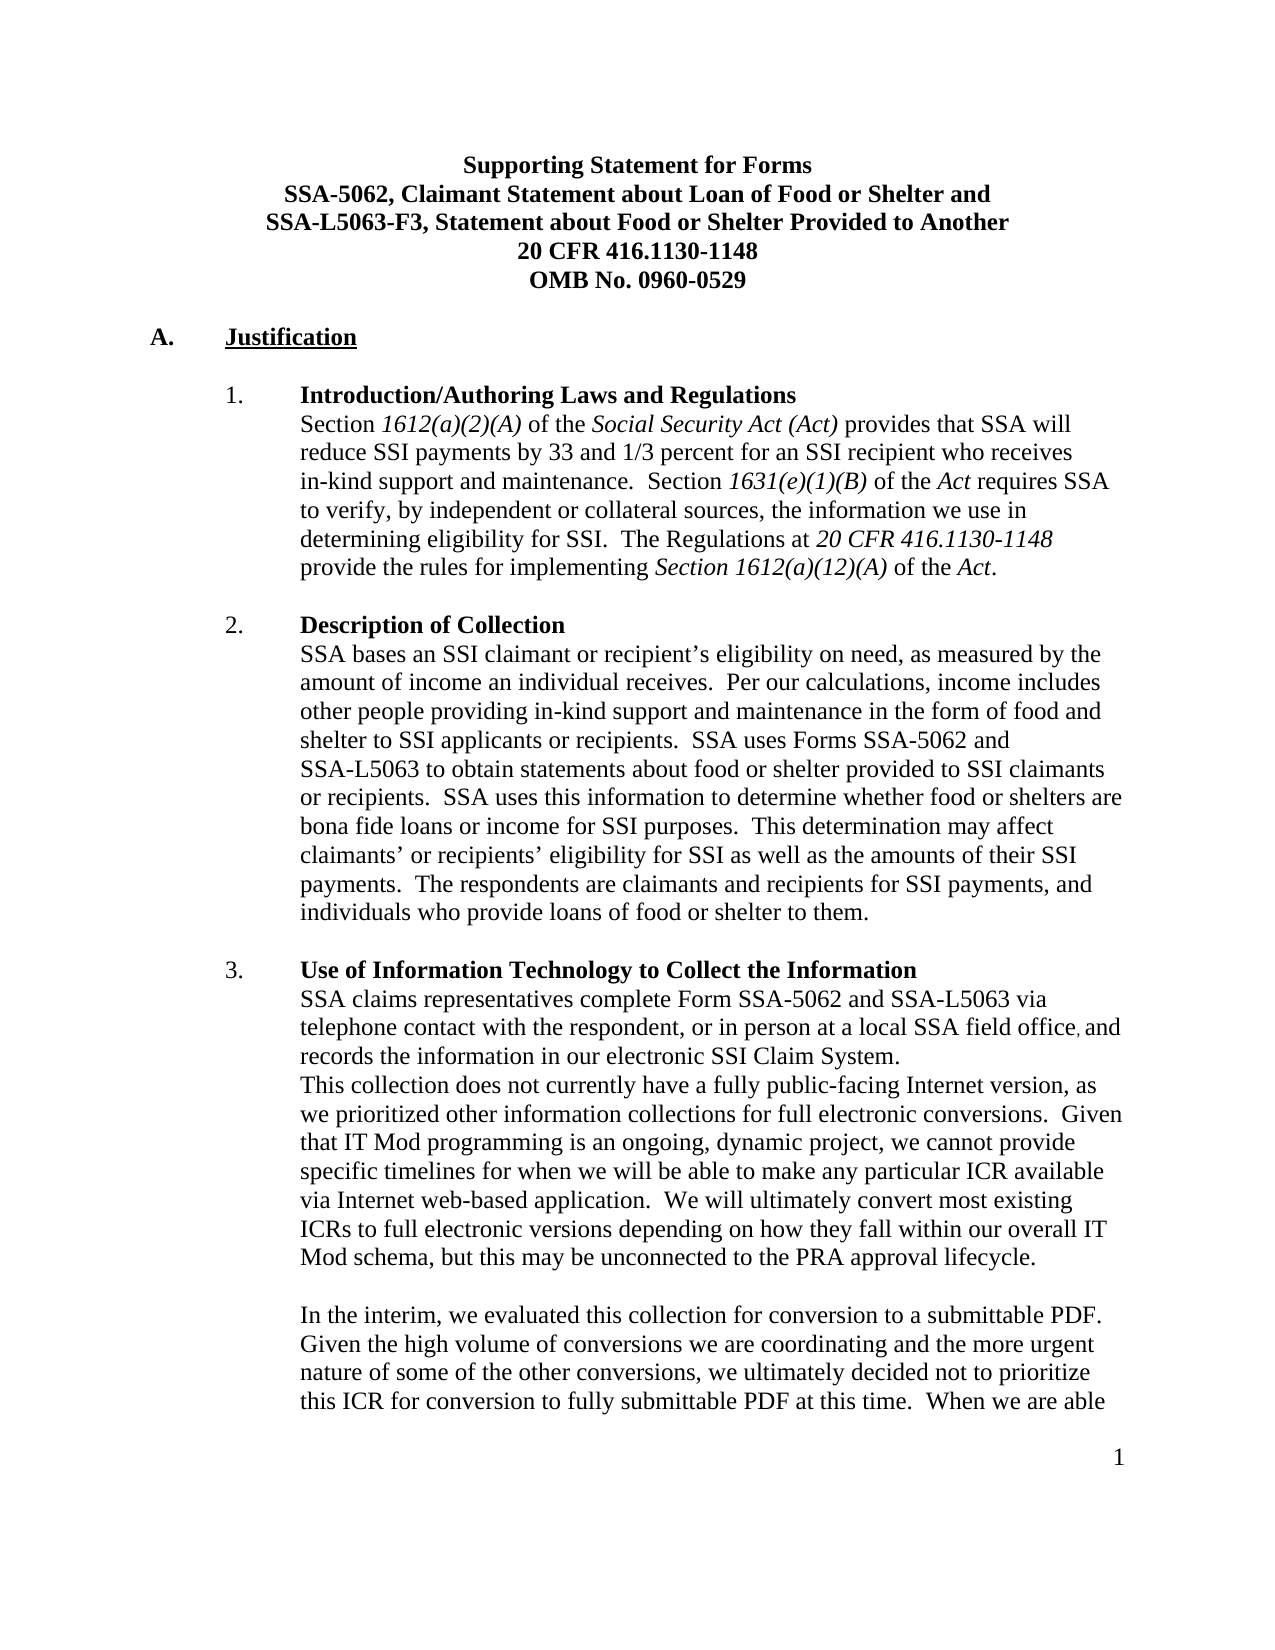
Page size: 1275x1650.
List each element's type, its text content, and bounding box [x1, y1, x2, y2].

text OMB No. 0960-0529 [150, 265, 1125, 294]
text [300, 1300, 1125, 1415]
text This collection does not currently have a fully public-facing Internet version, as we prioritized other information collections for full electronic conversions. Given that IT Mod programming is an ongoing, dynamic project, we cannot provide specific timelines for when we will be able to make any particular ICR available via Internet web-based application. We will ultimately convert most existing ICRs to full electronic versions depending on how they fall within our overall IT Mod schema, but this may be unconnected to the PRA approval lifecycle. [300, 1070, 1125, 1271]
list SSA-L5063 to obtain statements about food or shelter provided to SSI claimants or recipients. SSA uses this information to determine whether food or shelters are bona fide loans or income for SSI purposes. This determination may affect claimants’ or recipients’ eligibility for SSI as well as the amounts of their SSI payments. The respondents are claimants and recipients for SSI payments, and individuals who provide loans of food or shelter to them. [300, 754, 1125, 926]
text A. Justification [150, 322, 1125, 351]
list Use of Information Technology to Collect the Information [225, 955, 1125, 984]
text Supporting Statement for Forms [150, 150, 1125, 179]
text SSA claims representatives complete Form SSA-5062 and SSA-L5063 via telephone contact with the respondent, or in person at a local SSA field office, and records the information in our electronic SSI Claim System. [300, 984, 1125, 1070]
text SSA-5062, Claimant Statement about Loan of Food or Shelter and [150, 179, 1125, 207]
text Section 1612(a)(2)(A) of the Social Security Act (Act) provides that SSA will reduce SSI payments by 33 and 1/3 percent for an SSI recipient who receives [300, 409, 1125, 466]
text SSA-L5063-F3, Statement about Food or Shelter Provided to Another [150, 207, 1125, 236]
text 20 CFR 416.1130-1148 [150, 236, 1125, 265]
list SSA bases an SSI claimant or recipient’s eligibility on need, as measured by the amount of income an individual receives. Per our calculations, income includes other people providing in-kind support and maintenance in the form of food and shelter to SSI applicants or recipients. SSA uses Forms SSA-5062 and [300, 639, 1125, 754]
text in-kind support and maintenance. Section 1631(e)(1)(B) of the Act requires SSA to verify, by independent or collateral sources, the information we use in determining eligibility for SSI. The Regulations at 20 CFR 416.1130-1148 provide the rules for implementing Section 1612(a)(12)(A) of the Act. [300, 466, 1125, 581]
list Description of Collection [225, 610, 1125, 639]
list Introduction/Authoring Laws and Regulations [225, 380, 1125, 409]
